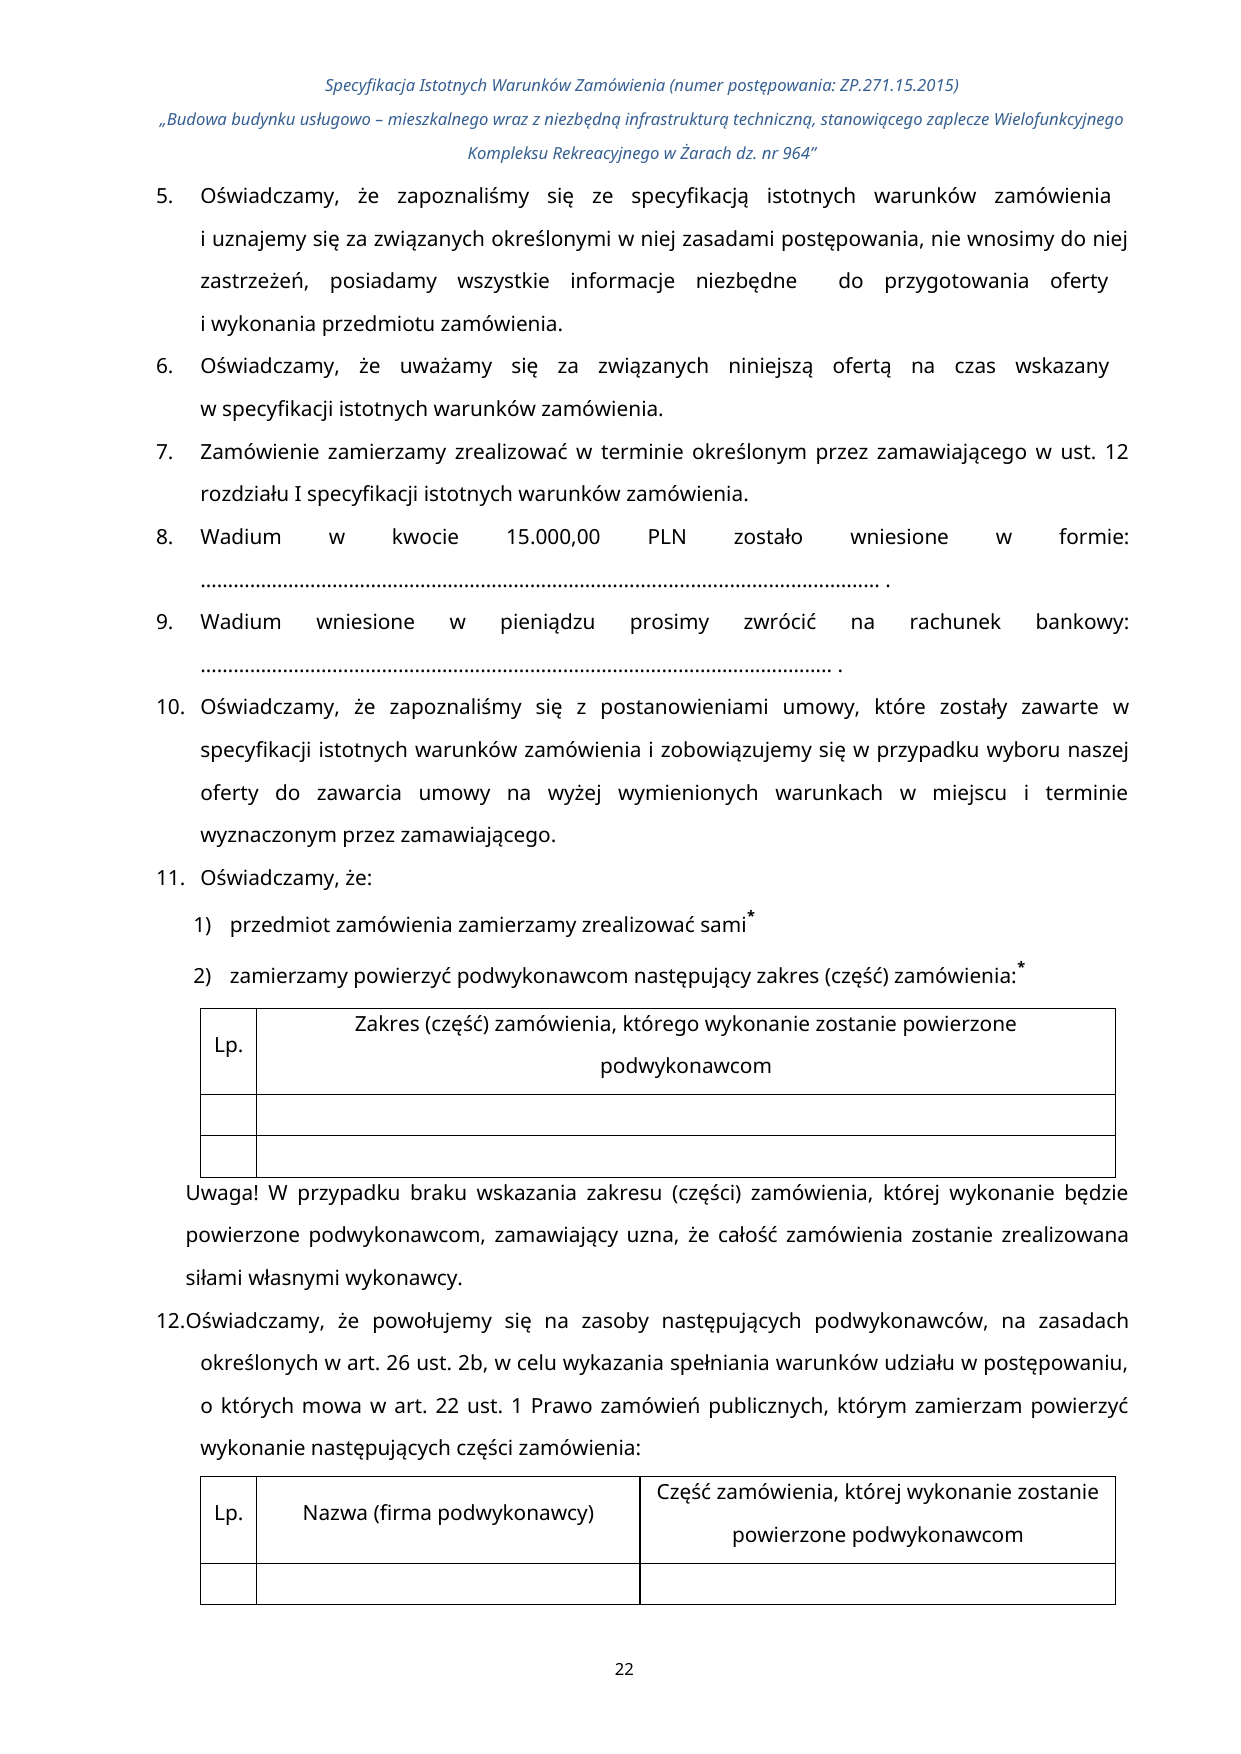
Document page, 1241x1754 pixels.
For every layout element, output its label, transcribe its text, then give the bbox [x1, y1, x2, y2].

table_cell [201, 1095, 256, 1135]
list Oświadczamy, że zapoznaliśmy się z postanowieniami umowy, które zostały zawarte w specyfikacji istotnych warunków zamówienia i zobowiązujemy się w przypadku wyboru naszej oferty do zawarcia umowy na wyżej wymienionych warunkach w miejscu i terminie wyznaczonym przez zamawiającego. [156, 692, 1130, 849]
list Oświadczamy, że uważamy się za związanych niniejszą ofertą na czas wskazany w specyfikacji istotnych warunków zamówienia. [156, 352, 1130, 423]
table_header Nazwa (firma podwykonawcy) [257, 1477, 639, 1562]
table_cell [257, 1564, 639, 1604]
list Oświadczamy, że: [156, 863, 1130, 891]
table_cell [201, 1564, 256, 1604]
table_cell [641, 1564, 1115, 1604]
list Oświadczamy, że powołujemy się na zasoby następujących podwykonawców, na zasadach określonych w art. 26 ust. 2b, w celu wykazania spełniania warunków udziału w postępowaniu, o których mowa w art. 22 ust. 1 Prawo zamówień publicznych, którym zamierzam powierzyć wykonanie następujących części zamówienia: [156, 1306, 1130, 1462]
list Wadium w kwocie 15.000,00 PLN zostało wniesione w formie: ………………………………………………………………................................................... . [156, 522, 1130, 593]
table_cell [201, 1136, 256, 1177]
table_cell [257, 1136, 1115, 1177]
table_header Część zamówienia, której wykonanie zostanie powierzone podwykonawcom [641, 1477, 1115, 1562]
list Wadium wniesione w pieniądzu prosimy zwrócić na rachunek bankowy: ……………………………………………………………………………………………..…….. . [156, 607, 1130, 678]
table_header Zakres (część) zamówienia, którego wykonanie zostanie powierzone podwykonawcom [257, 1009, 1115, 1094]
text Uwaga! W przypadku braku wskazania zakresu (części) zamówienia, której wykonanie będzie powierzone podwykonawcom, zamawiający uzna, że całość zamówienia zostanie zrealizowana siłami własnymi wykonawcy. [185, 1178, 1130, 1292]
table_cell [257, 1095, 1115, 1135]
list Oświadczamy, że zapoznaliśmy się ze specyfikacją istotnych warunków zamówienia i uznajemy się za związanych określonymi w niej zasadami postępowania, nie wnosimy do niej zastrzeżeń, posiadamy wszystkie informacje niezbędne do przygotowania oferty i wykonania przedmiotu zamówienia. [156, 181, 1130, 337]
table_header Lp. [201, 1009, 256, 1094]
list przedmiot zamówienia zamierzamy zrealizować sami* [193, 906, 1130, 939]
list Zamówienie zamierzamy zrealizować w terminie określonym przez zamawiającego w ust. 12 rozdziału I specyfikacji istotnych warunków zamówienia. [156, 437, 1130, 508]
list zamierzamy powierzyć podwykonawcom następujący zakres (część) zamówienia:* [193, 957, 1130, 991]
table_header Lp. [201, 1477, 256, 1562]
